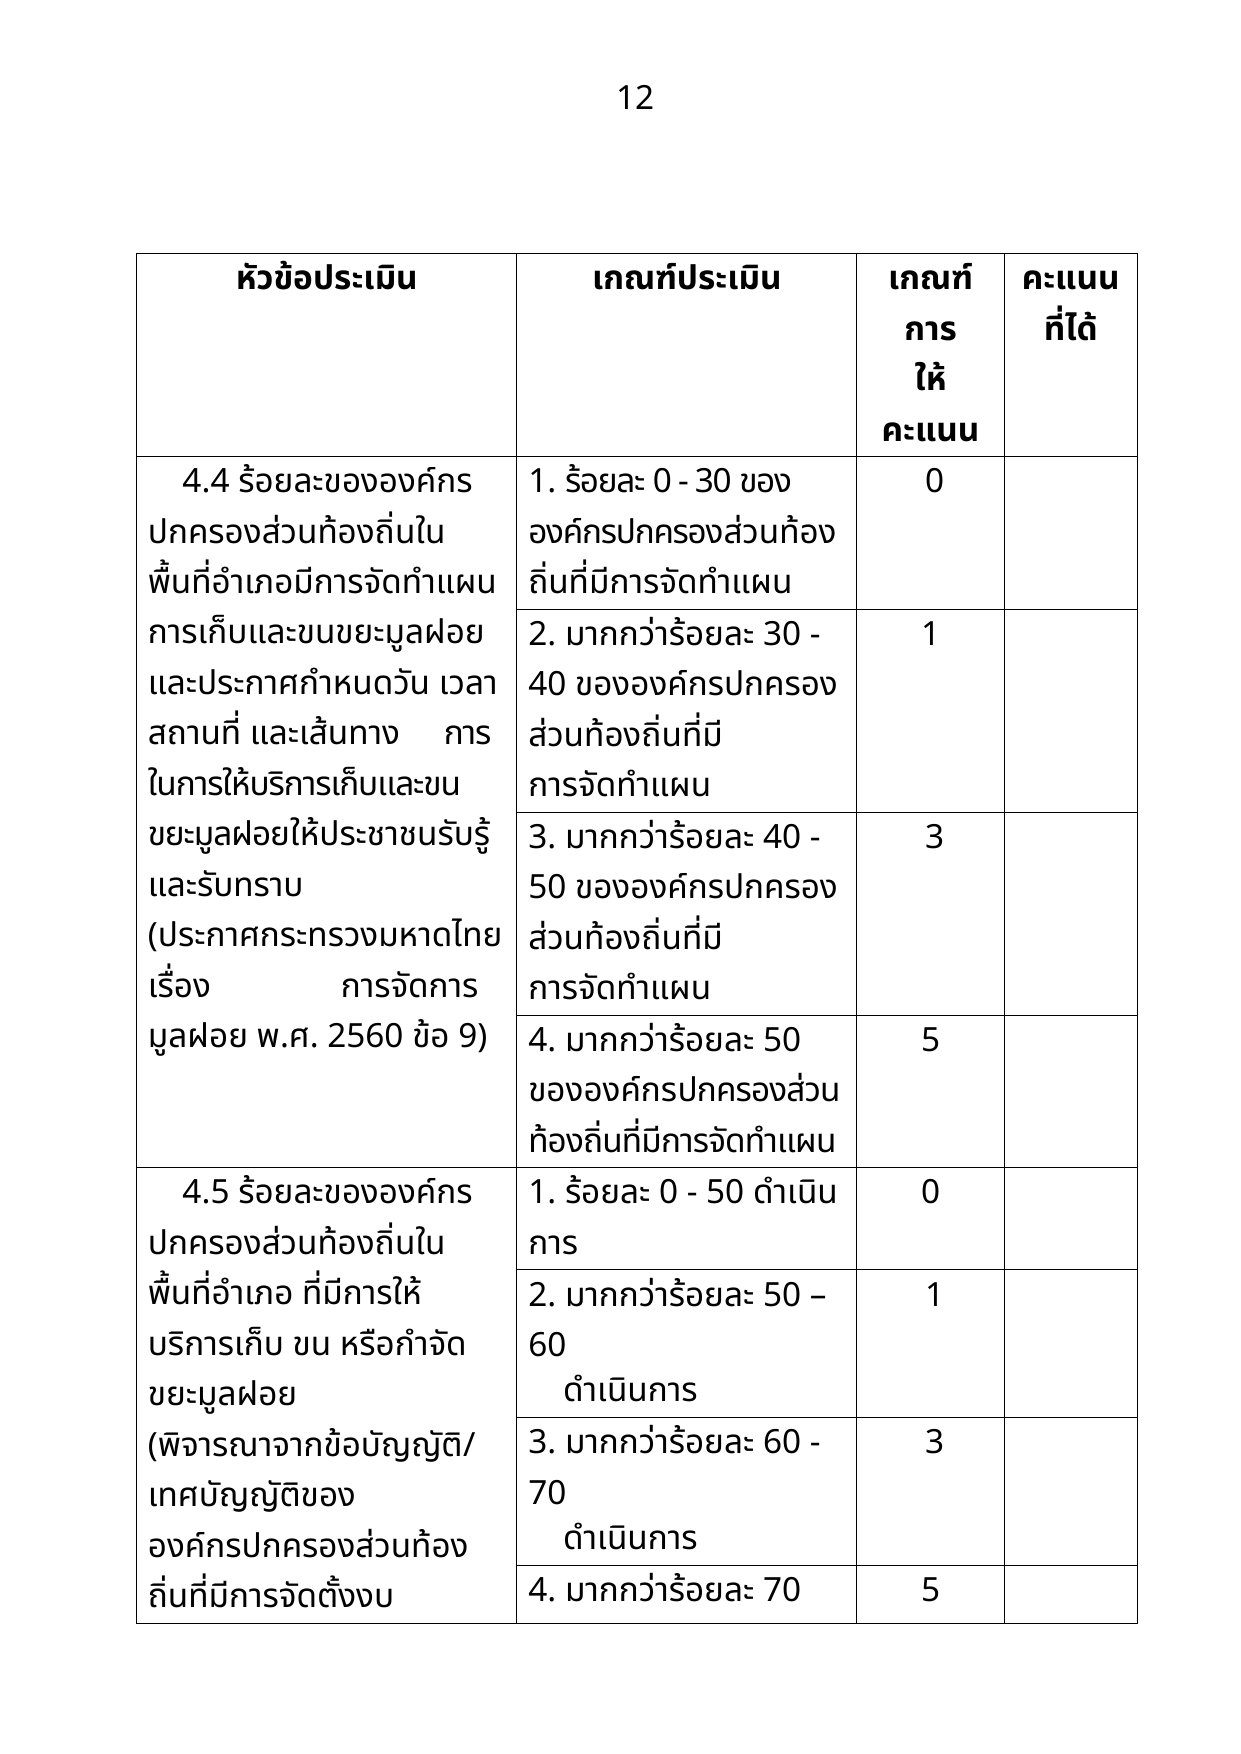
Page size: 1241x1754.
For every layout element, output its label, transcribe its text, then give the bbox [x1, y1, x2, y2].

table_cell [1005, 813, 1137, 1015]
table_header เกณฑ์การ ให้คะแนน [857, 254, 1004, 456]
table_cell [1005, 1168, 1137, 1269]
table_cell 4.5 ร้อยละขององค์กรปกครองส่วนท้องถิ่นในพื้นที่อำเภอ ที่มีการให้บริการเก็บ ขน หรือกำจัดขยะมูลฝอย (พิจารณาจากข้อบัญญัติ/เทศบัญญัติของ องค์กรปกครองส่วนท้องถิ่นที่มีการจัดตั้งงบประมาณหรือเตรียมการจัดตั้งงบประมาณการจัดการขยะมูลฝอย ในปีงบประมาณ พ.ศ. 2561 หรือ ในปีงบประมาณ พ.ศ. 2562) [137, 1168, 516, 1622]
table_cell 1 [857, 610, 1004, 812]
table_cell 2. มากกว่าร้อยละ 50 – 60 ดำเนินการ [517, 1270, 856, 1417]
table_cell [1005, 1016, 1137, 1167]
table_cell [1005, 457, 1137, 608]
table_cell 2. มากกว่าร้อยละ 30 - 40 ขององค์กรปกครองส่วนท้องถิ่นที่มี การจัดทำแผน [517, 610, 856, 812]
table_cell 3 [857, 1418, 1004, 1564]
table_cell 4. มากกว่าร้อยละ 50 ขององค์กรปกครองส่วนท้องถิ่นที่มีการจัดทำแผน [517, 1016, 856, 1167]
table_cell [1005, 610, 1137, 812]
table_cell 1 [857, 1270, 1004, 1417]
table_header คะแนนที่ได้ [1005, 254, 1137, 456]
table_cell 0 [857, 457, 1004, 608]
table_cell 3 [857, 813, 1004, 1015]
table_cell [517, 1566, 856, 1622]
table_cell [1005, 1418, 1137, 1564]
table_header หัวข้อประเมิน [137, 254, 516, 456]
table_cell [1005, 1270, 1137, 1417]
table_cell 3. มากกว่าร้อยละ 40 - 50 ขององค์กรปกครองส่วนท้องถิ่นที่มี การจัดทำแผน [517, 813, 856, 1015]
table_cell 1. ร้อยละ 0 - 30 ขององค์กรปกครองส่วนท้องถิ่นที่มีการจัดทำแผน [517, 457, 856, 608]
table_cell 0 [857, 1168, 1004, 1269]
table_cell 5 [857, 1016, 1004, 1167]
table_cell 5 [857, 1566, 1004, 1622]
table_cell 1. ร้อยละ 0 - 50 ดำเนินการ [517, 1168, 856, 1269]
table_header เกณฑ์ประเมิน [517, 254, 856, 456]
table_cell 4.4 ร้อยละขององค์กรปกครองส่วนท้องถิ่นในพื้นที่อำเภอมีการจัดทำแผน การเก็บและขนขยะมูลฝอย และประกาศกำหนดวัน เวลา สถานที่ และเส้นทาง การในการให้บริการเก็บและขนขยะมูลฝอยให้ประชาชนรับรู้และรับทราบ (ประกาศกระทรวงมหาดไทย เรื่อง การจัดการมูลฝอย พ.ศ. 2560 ข้อ 9) [137, 457, 516, 1167]
table_cell 3. มากกว่าร้อยละ 60 - 70 ดำเนินการ [517, 1418, 856, 1564]
table_cell [1005, 1566, 1137, 1622]
